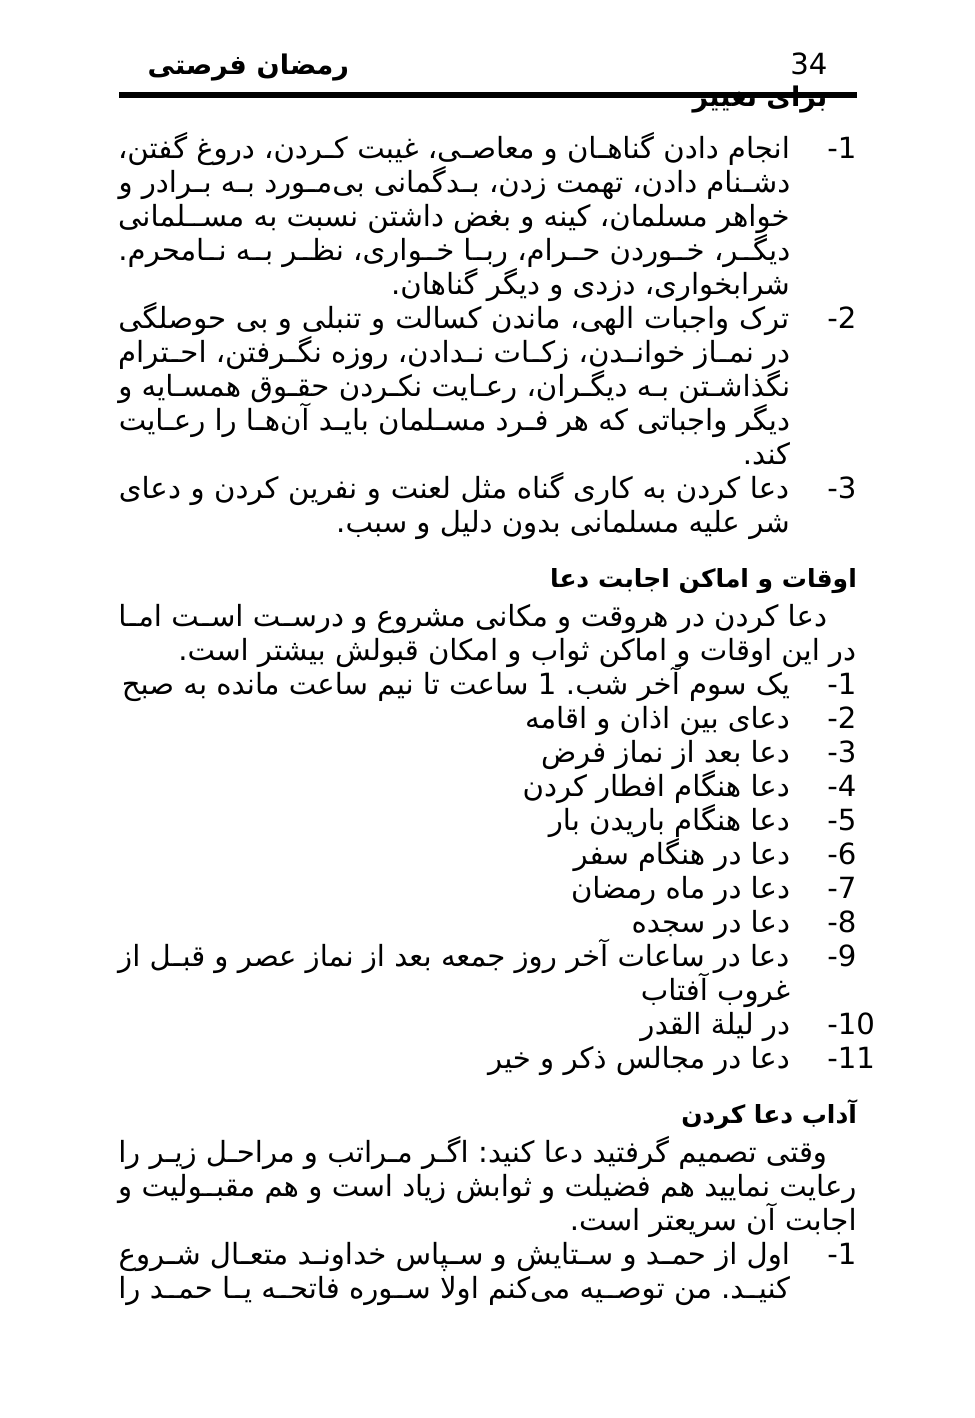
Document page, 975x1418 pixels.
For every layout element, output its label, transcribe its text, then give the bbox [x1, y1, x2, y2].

text اوقات و اماکن اجابت دعا [118, 564, 857, 593]
list دعا در هنگام سفر [118, 837, 827, 871]
list دعای بین اذان و اقامه [118, 701, 827, 735]
list ترک واجبات الهی، ماندن کسالت و تنبلی و بی حوصلگی در نماز خواندن، زکات ندادن، روزه نگرفتن، احترام نگذاشتن به دیگران، رعایت نکردن حقوق همسایه و دیگر واجباتی که هر فرد مسلمان باید آن‌ها را رعایت کند. [118, 301, 827, 471]
list یک سوم آخر شب. 1 ساعت تا نیم ساعت مانده به صبح [118, 667, 827, 701]
list دعا هنگام افطار کردن [118, 769, 827, 803]
list دعا در ساعات آخر روز جمعه بعد از نماز عصر و قبل از غروب آفتاب [118, 939, 827, 1007]
list دعا در سجده [118, 905, 827, 939]
text وقتی تصمیم گرفتید دعا کنید: اگر مراتب و مراحل زیر را رعایت نمایید هم فضیلت و ثوابش زیاد است و هم مقبولیت و اجابت آن سریعتر است. [118, 1135, 857, 1237]
list در لیلة القدر [118, 1007, 827, 1041]
text آداب دعا کردن [118, 1100, 857, 1129]
list دعا هنگام باریدن بار [118, 803, 827, 837]
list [118, 1237, 827, 1305]
list دعا کردن به کاری گناه مثل لعنت و نفرین کردن و دعای شر علیه مسلمانی بدون دلیل و سبب. [118, 471, 827, 539]
text دعا کردن در هروقت و مکانی مشروع و درست است اما در این اوقات و اماکن ثواب و امکان قبولش بیشتر است. [118, 599, 857, 667]
list دعا بعد از نماز فرض [118, 735, 827, 769]
list دعا در مجالس ذکر و خیر [118, 1041, 827, 1075]
list دعا در ماه رمضان [118, 871, 827, 905]
list انجام دادن گناهان و معاصی، غیبت کردن، دروغ گفتن، دشنام دادن، تهمت زدن، بدگمانی بی‌مورد به برادر و خواهر مسلمان، کینه و بغض داشتن نسبت به مسلمانی دیگر، خوردن حرام، ربا خواری، نظر به نامحرم. شرابخواری، دزدی و دیگر گناهان. [118, 132, 827, 301]
